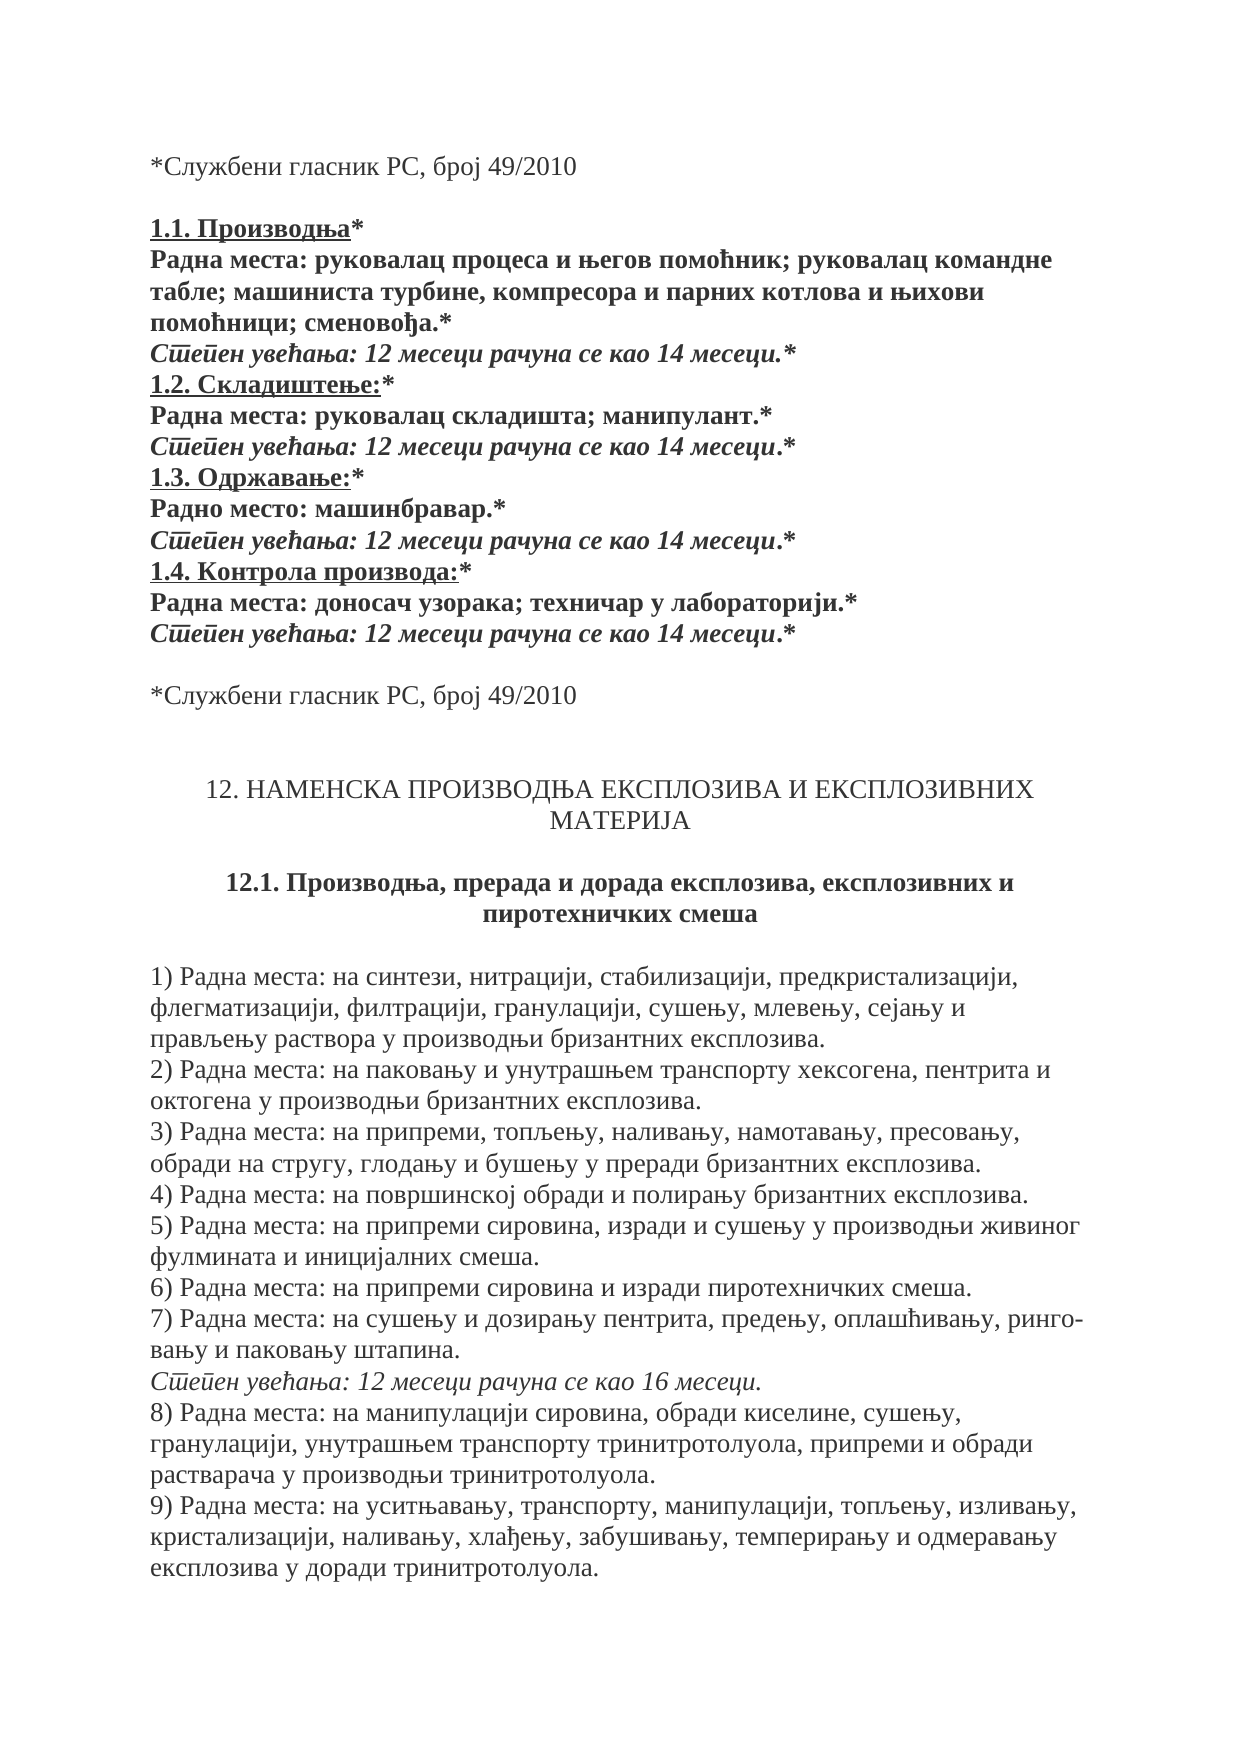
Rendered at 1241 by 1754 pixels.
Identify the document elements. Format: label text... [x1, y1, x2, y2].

text 6) Радна места: на припреми сировина и изради пиротехничких смеша. [150, 1271, 1090, 1302]
text 4) Радна места: на површинској обради и полирању бризантних експлозива. [150, 1178, 1090, 1209]
text 1.2. Складиштење:* [150, 368, 1090, 399]
text Степен увећања: 12 месеци рачуна се као 14 месеци.* [150, 337, 1090, 368]
text *Службени гласник РС, број 49/2010 [150, 150, 1090, 181]
text 7) Радна места: на сушењу и дозирању пентрита, предењу, оплашћивању, ринго-вању и паковању штапина. [150, 1302, 1090, 1365]
text 1.1. Производња* [150, 212, 1090, 243]
text Степен увећања: 12 месеци рачуна се као 14 месеци.* [150, 430, 1090, 461]
text Радна места: руковалац процеса и његов помоћник; руковалац командне табле; машиниста турбине, компресора и парних котлова и њихови помоћници; сменовођа.* [150, 243, 1090, 337]
text Степен увећања: 12 месеци рачуна се као 14 месеци.* [150, 524, 1090, 555]
text 12. НАМЕНСКА ПРОИЗВОДЊА ЕКСПЛОЗИВА И ЕКСПЛОЗИВНИХ МАТЕРИЈА [150, 773, 1090, 835]
text 3) Радна места: на припреми, топљењу, наливању, намотавању, пресовању, обради на стругу, глодању и бушењу у преради бризантних експлозива. [150, 1116, 1090, 1178]
text 12.1. Производња, прерада и дорада експлозива, експлозивних и пиротехничких смеша [150, 866, 1090, 929]
text 5) Радна места: на припреми сировина, изради и сушењу у производњи живиног фулмината и иницијалних смеша. [150, 1209, 1090, 1271]
text 8) Радна места: на манипулацији сировина, обради киселине, сушењу, гранулацији, унутрашњем транспорту тринитротолуола, припреми и обради растварача у производњи тринитротолуола. [150, 1396, 1090, 1489]
text Радна места: руковалац складишта; манипулант.* [150, 399, 1090, 430]
text *Службени гласник РС, број 49/2010 [150, 679, 1090, 711]
text 2) Радна места: на паковању и унутрашњем транспорту хексогена, пентрита и октогена у производњи бризантних експлозива. [150, 1053, 1090, 1116]
text 1.3. Одржавање:* [150, 461, 1090, 493]
text 1) Радна места: на синтези, нитрацији, стабилизацији, предкристализацији, флегматизацији, филтрацији, гранулацији, сушењу, млевењу, сејању и прављењу раствора у производњи бризантних експлозива. [150, 960, 1090, 1053]
text 9) Радна места: на уситњавању, транспорту, манипулацији, топљењу, изливању, кристализацији, наливању, хлађењу, забушивању, темперирању и одмеравању експлозива у доради тринитротолуола. [150, 1489, 1090, 1583]
text Радно место: машинбравар.* [150, 493, 1090, 524]
text Степен увећања: 12 месеци рачуна се као 16 месеци. [150, 1365, 1090, 1396]
text Радна места: доносач узорака; техничар у лабораторији.* [150, 586, 1090, 617]
text 1.4. Контрола производа:* [150, 555, 1090, 586]
text Степен увећања: 12 месеци рачуна се као 14 месеци.* [150, 617, 1090, 648]
